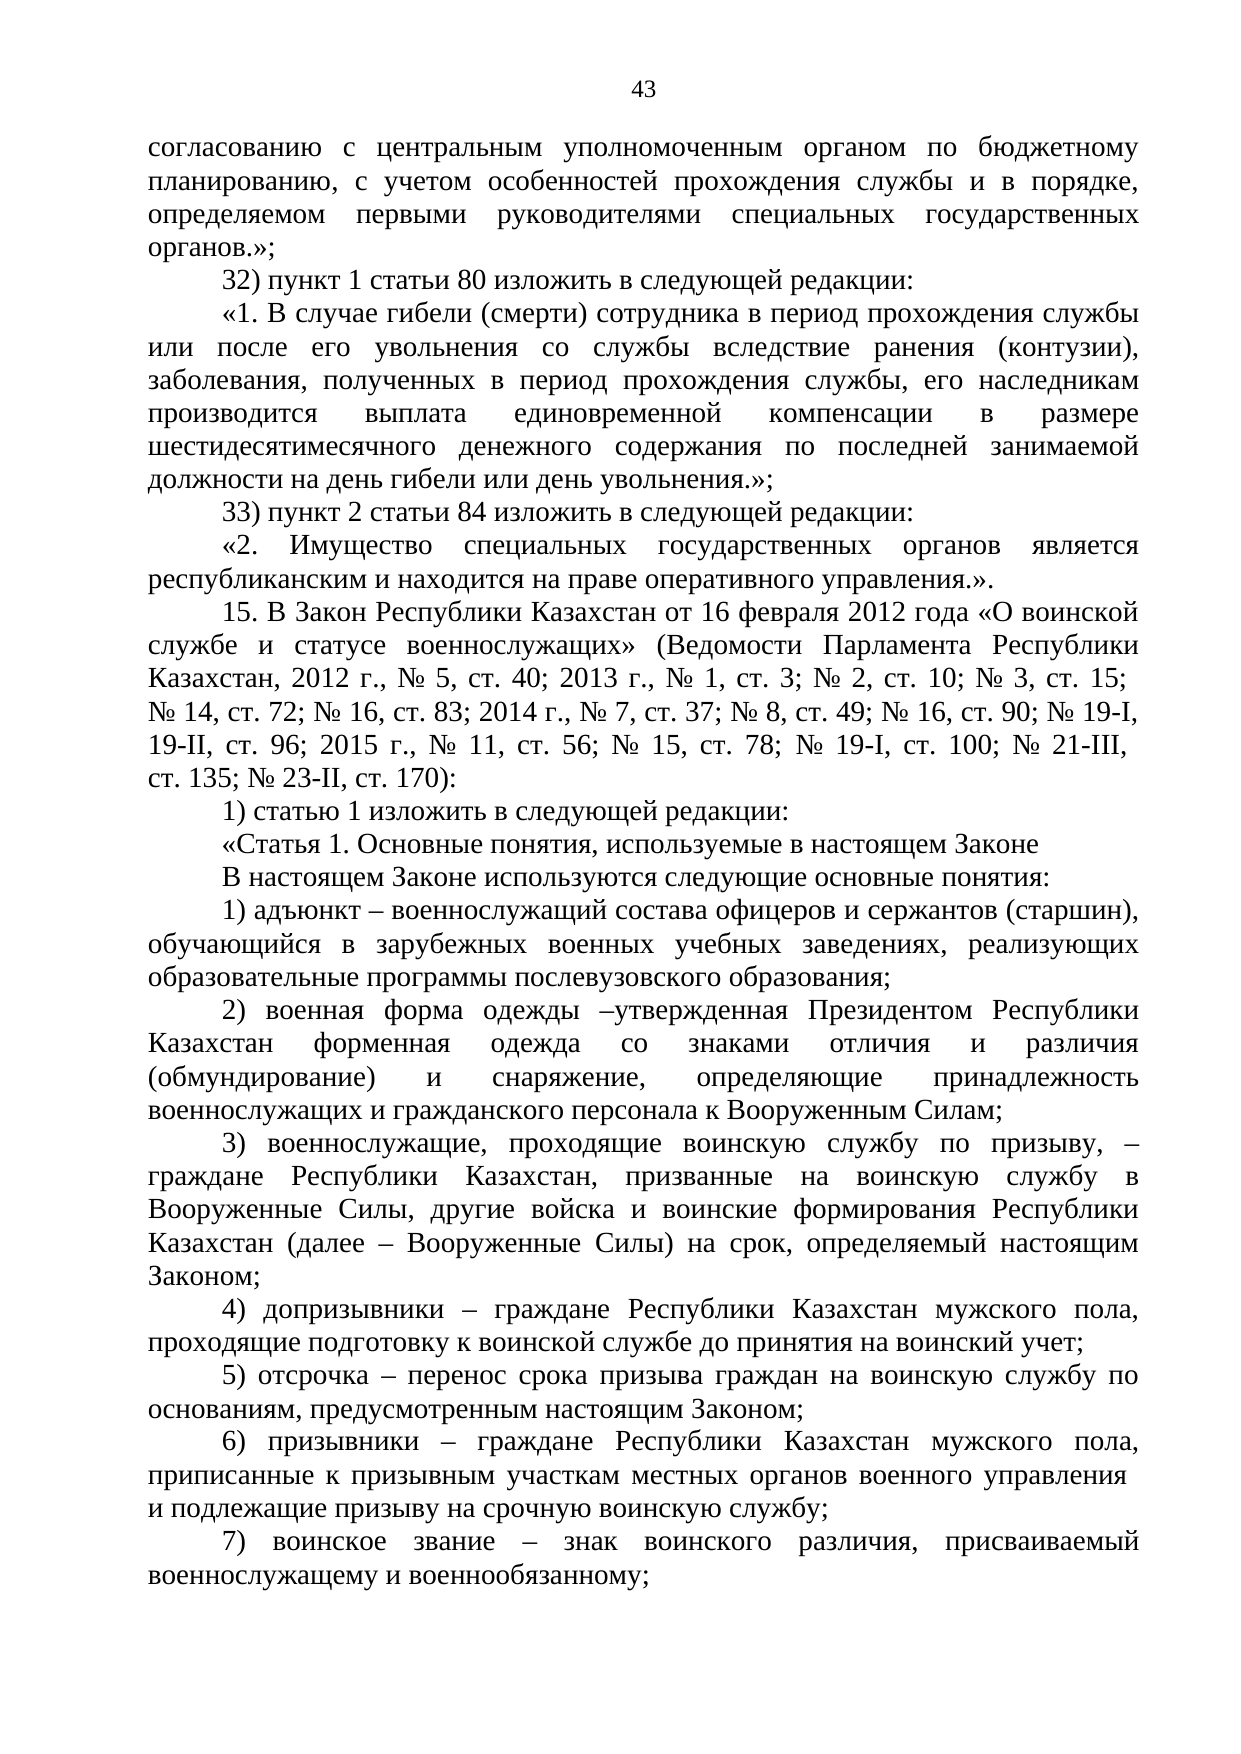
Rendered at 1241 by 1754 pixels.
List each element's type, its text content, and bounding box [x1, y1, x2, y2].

text 6) призывники – граждане Республики Казахстан мужского пола, приписанные к призывным участкам местных органов военного управления и подлежащие призыву на срочную воинскую службу; [148, 1424, 1140, 1524]
text В настоящем Законе используются следующие основные понятия: [148, 860, 1140, 893]
text «1. В случае гибели (смерти) сотрудника в период прохождения службы или после его увольнения со службы вследствие ранения (контузии), заболевания, полученных в период прохождения службы, его наследникам производится выплата единовременной компенсации в размере шестидесятимесячного денежного содержания по последней занимаемой должности на день гибели или день увольнения.»; [148, 296, 1140, 495]
text 7) воинское звание – знак воинского различия, присваиваемый военнослужащему и военнообязанному; [148, 1524, 1140, 1590]
text 4) допризывники – граждане Республики Казахстан мужского пола, проходящие подготовку к воинской службе до принятия на воинский учет; [148, 1292, 1140, 1358]
text 1) адъюнкт – военнослужащий состава офицеров и сержантов (старшин), обучающийся в зарубежных военных учебных заведениях, реализующих образовательные программы послевузовского образования; [148, 893, 1140, 993]
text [148, 130, 1140, 263]
text 32) пункт 1 статьи 80 изложить в следующей редакции: [148, 263, 1140, 296]
text 2) военная форма одежды –утвержденная Президентом Республики Казахстан форменная одежда со знаками отличия и различия (обмундирование) и снаряжение, определяющие принадлежность военнослужащих и гражданского персонала к Вооруженным Силам; [148, 993, 1140, 1126]
text «2. Имущество специальных государственных органов является республиканским и находится на праве оперативного управления.». [148, 528, 1140, 594]
text 1) статью 1 изложить в следующей редакции: [148, 794, 1140, 827]
text «Статья 1. Основные понятия, используемые в настоящем Законе [148, 827, 1140, 860]
text 33) пункт 2 статьи 84 изложить в следующей редакции: [148, 495, 1140, 528]
text 15. В Закон Республики Казахстан от 16 февраля 2012 года «О воинской службе и статусе военнослужащих» (Ведомости Парламента Республики Казахстан, 2012 г., № 5, ст. 40; 2013 г., № 1, ст. 3; № 2, ст. 10; № 3, ст. 15; № 14, ст. 72; № 16, ст. 83; 2014 г., № 7, ст. 37; № 8, ст. 49; № 16, ст. 90; № 19-I, 19-II, ст. 96; 2015 г., № 11, ст. 56; № 15, ст. 78; № 19-І, ст. 100; № 21-ІІІ, ст. 135; № 23-ІІ, ст. 170): [148, 594, 1140, 794]
text 5) отсрочка – перенос срока призыва граждан на воинскую службу по основаниям, предусмотренным настоящим Законом; [148, 1358, 1140, 1424]
text 3) военнослужащие, проходящие воинскую службу по призыву, – граждане Республики Казахстан, призванные на воинскую службу в Вооруженные Силы, другие войска и воинские формирования Республики Казахстан (далее – Вооруженные Силы) на срок, определяемый настоящим Законом; [148, 1126, 1140, 1292]
